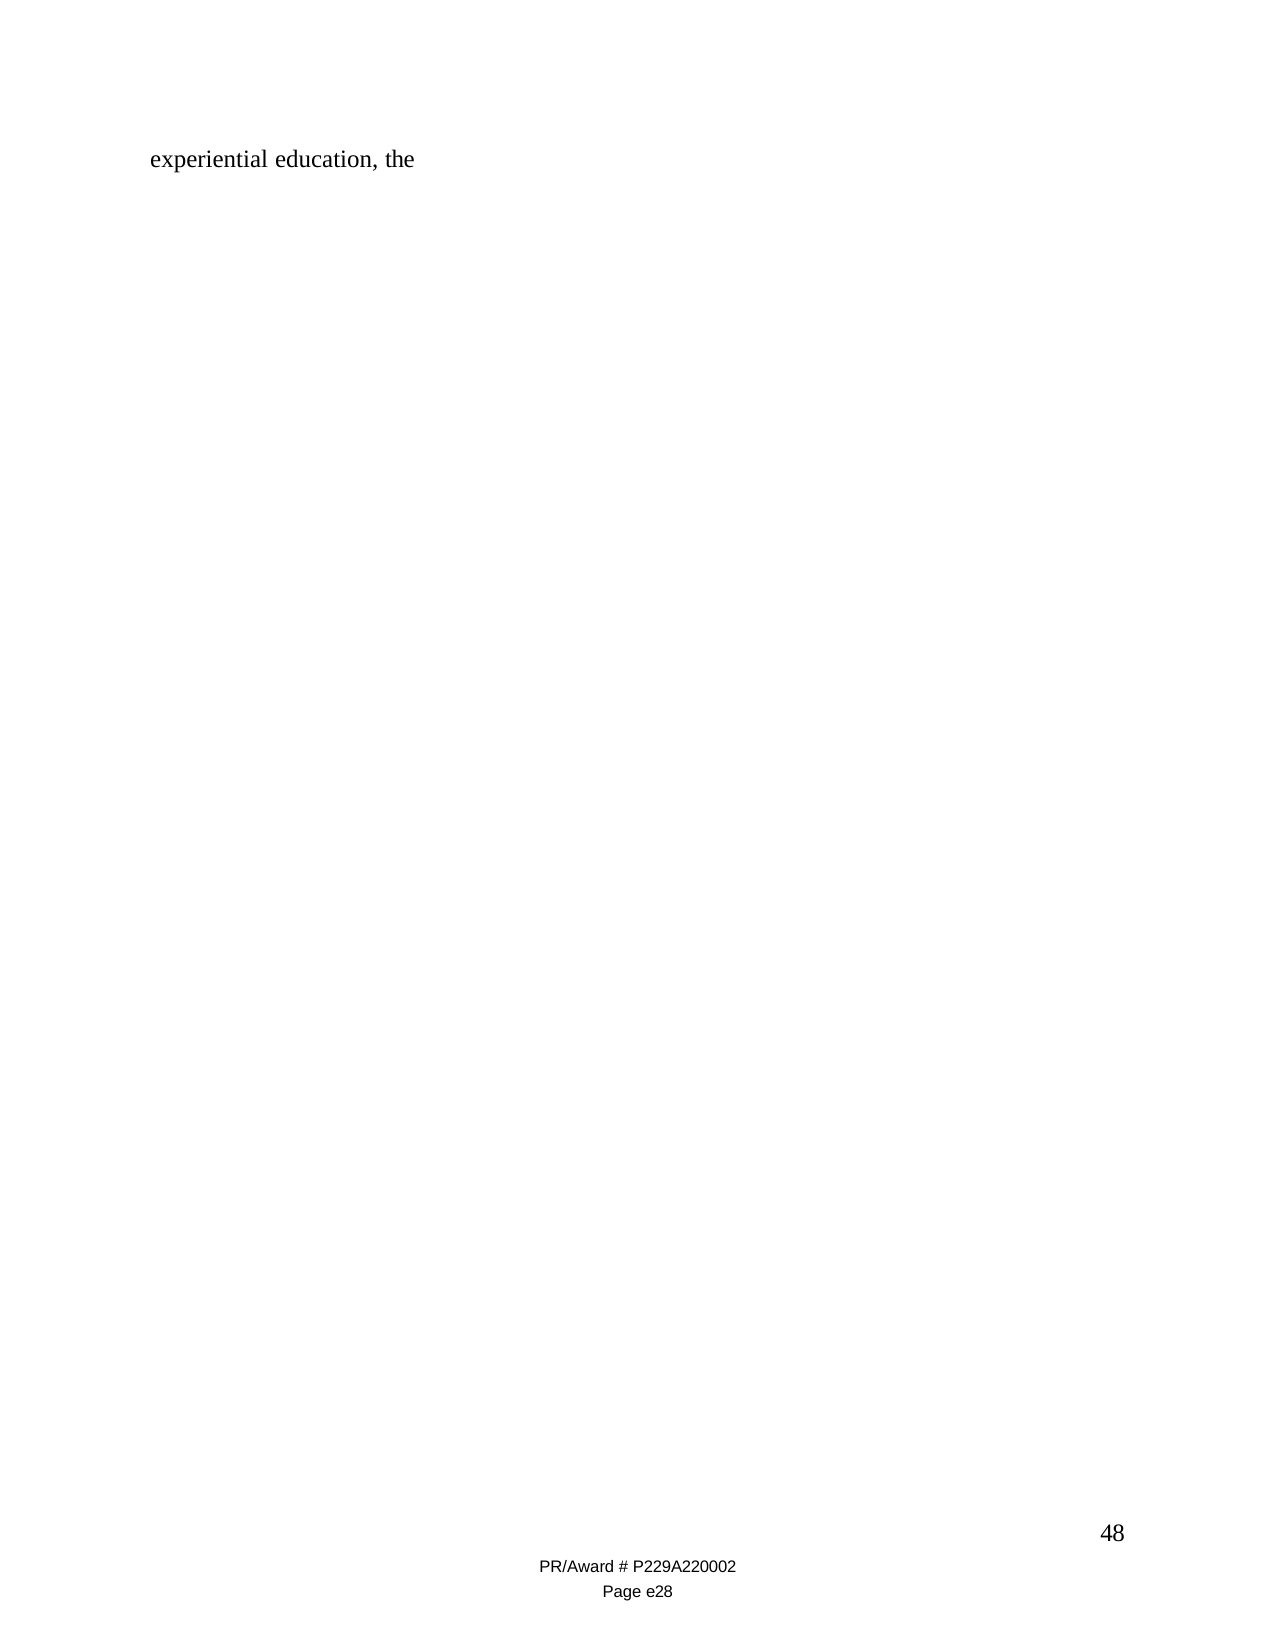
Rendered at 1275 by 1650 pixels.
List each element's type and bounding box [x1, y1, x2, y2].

list [150, 144, 1125, 172]
